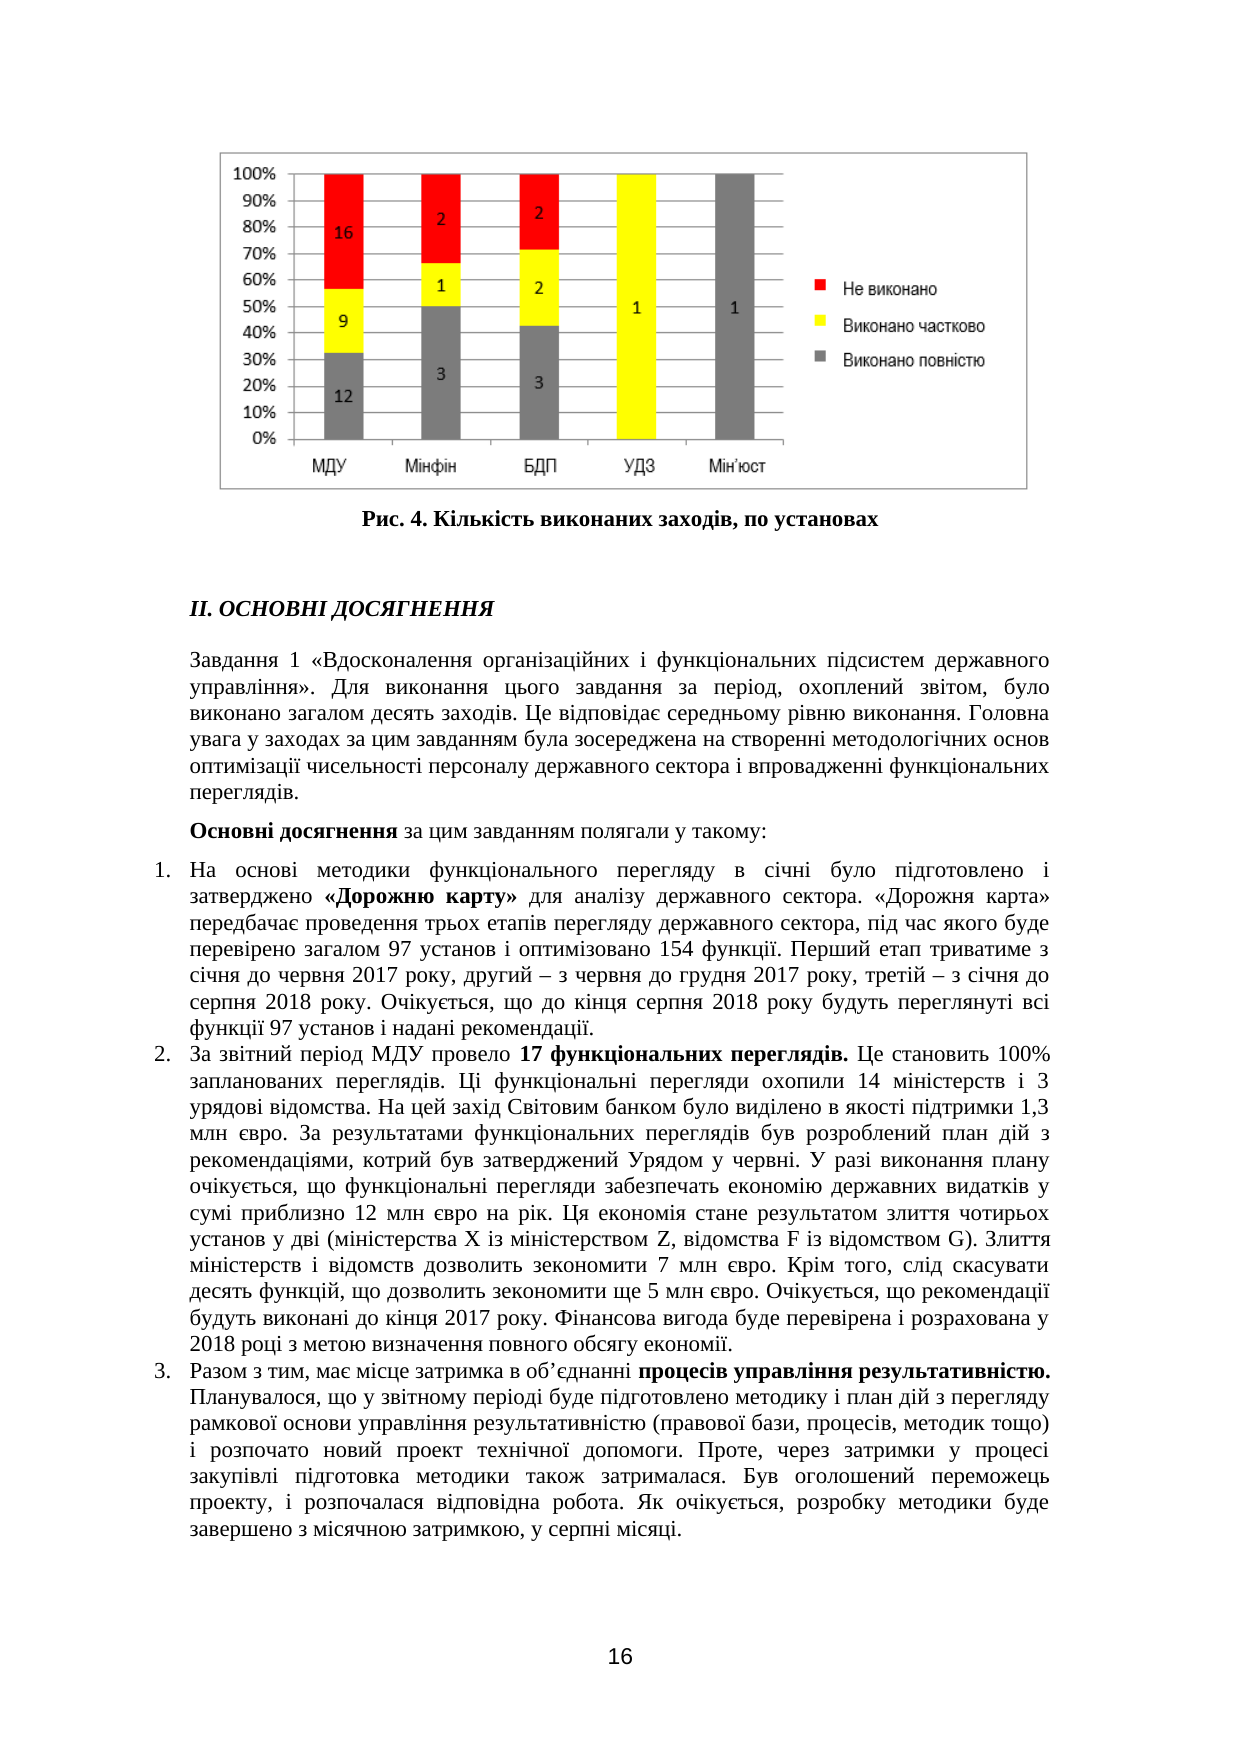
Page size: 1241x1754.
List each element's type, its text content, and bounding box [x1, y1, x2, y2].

subtitle II. ОСНОВНІ ДОСЯГНЕННЯ [189, 595, 1051, 621]
list На основі методики функціонального перегляду в січні було підготовлено і затверджено «Дорожню карту» для аналізу державного сектора. «Дорожня карта» передбачає проведення трьох етапів перегляду державного сектора, під час якого буде перевірено загалом 97 установ і оптимізовано 154 функції. Перший етап триватиме з січня до червня 2017 року, другий – з червня до грудня 2017 року, третій – з січня до серпня 2018 року. Очікується, що до кінця серпня 2018 року будуть переглянуті всі функції 97 установ і надані рекомендації. [154, 856, 1051, 1040]
picture [200, 145, 1040, 505]
list За звітний період МДУ провело 17 функціональних переглядів. Це становить 100% запланованих переглядів. Ці функціональні перегляди охопили 14 міністерств і 3 урядові відомства. На цей захід Світовим банком було виділено в якості підтримки 1,3 млн євро. За результатами функціональних переглядів був розроблений план дій з рекомендаціями, котрий був затверджений Урядом у червні. У разі виконання плану очікується, що функціональні перегляди забезпечать економію державних видатків у сумі приблизно 12 млн євро на рік. Ця економія стане результатом злиття чотирьох установ у дві (міністерства Х із міністерством Z, відомства F із відомством G). Злиття міністерств і відомств дозволить зекономити 7 млн євро. Крім того, слід скасувати десять функцій, що дозволить зекономити ще 5 млн євро. Очікується, що рекомендації будуть виконані до кінця 2017 року. Фінансова вигода буде перевірена і розрахована у 2018 році з метою визначення повного обсягу економії. [154, 1040, 1051, 1357]
list Разом з тим, має місце затримка в об’єднанні процесів управління результативністю. Планувалося, що у звітному періоді буде підготовлено методику і план дій з перегляду рамкової основи управління результативністю (правової бази, процесів, методик тощо) і розпочато новий проект технічної допомоги. Проте, через затримки у процесі закупівлі підготовка методики також затрималася. Був оголошений переможець проекту, і розпочалася відповідна робота. Як очікується, розробку методики буде завершено з місячною затримкою, у серпні місяці. [154, 1357, 1051, 1541]
text Рис. 4. Кількість виконаних заходів, по установах [189, 505, 1051, 531]
text Основні досягнення за цим завданням полягали у такому: [189, 817, 1051, 843]
text Завдання 1 «Вдосконалення організаційних і функціональних підсистем державного управління». Для виконання цього завдання за період, охоплений звітом, було виконано загалом десять заходів. Це відповідає середньому рівню виконання. Головна увага у заходах за цим завданням була зосереджена на створенні методологічних основ оптимізації чисельності персоналу державного сектора і впровадженні функціональних переглядів. [189, 646, 1051, 804]
